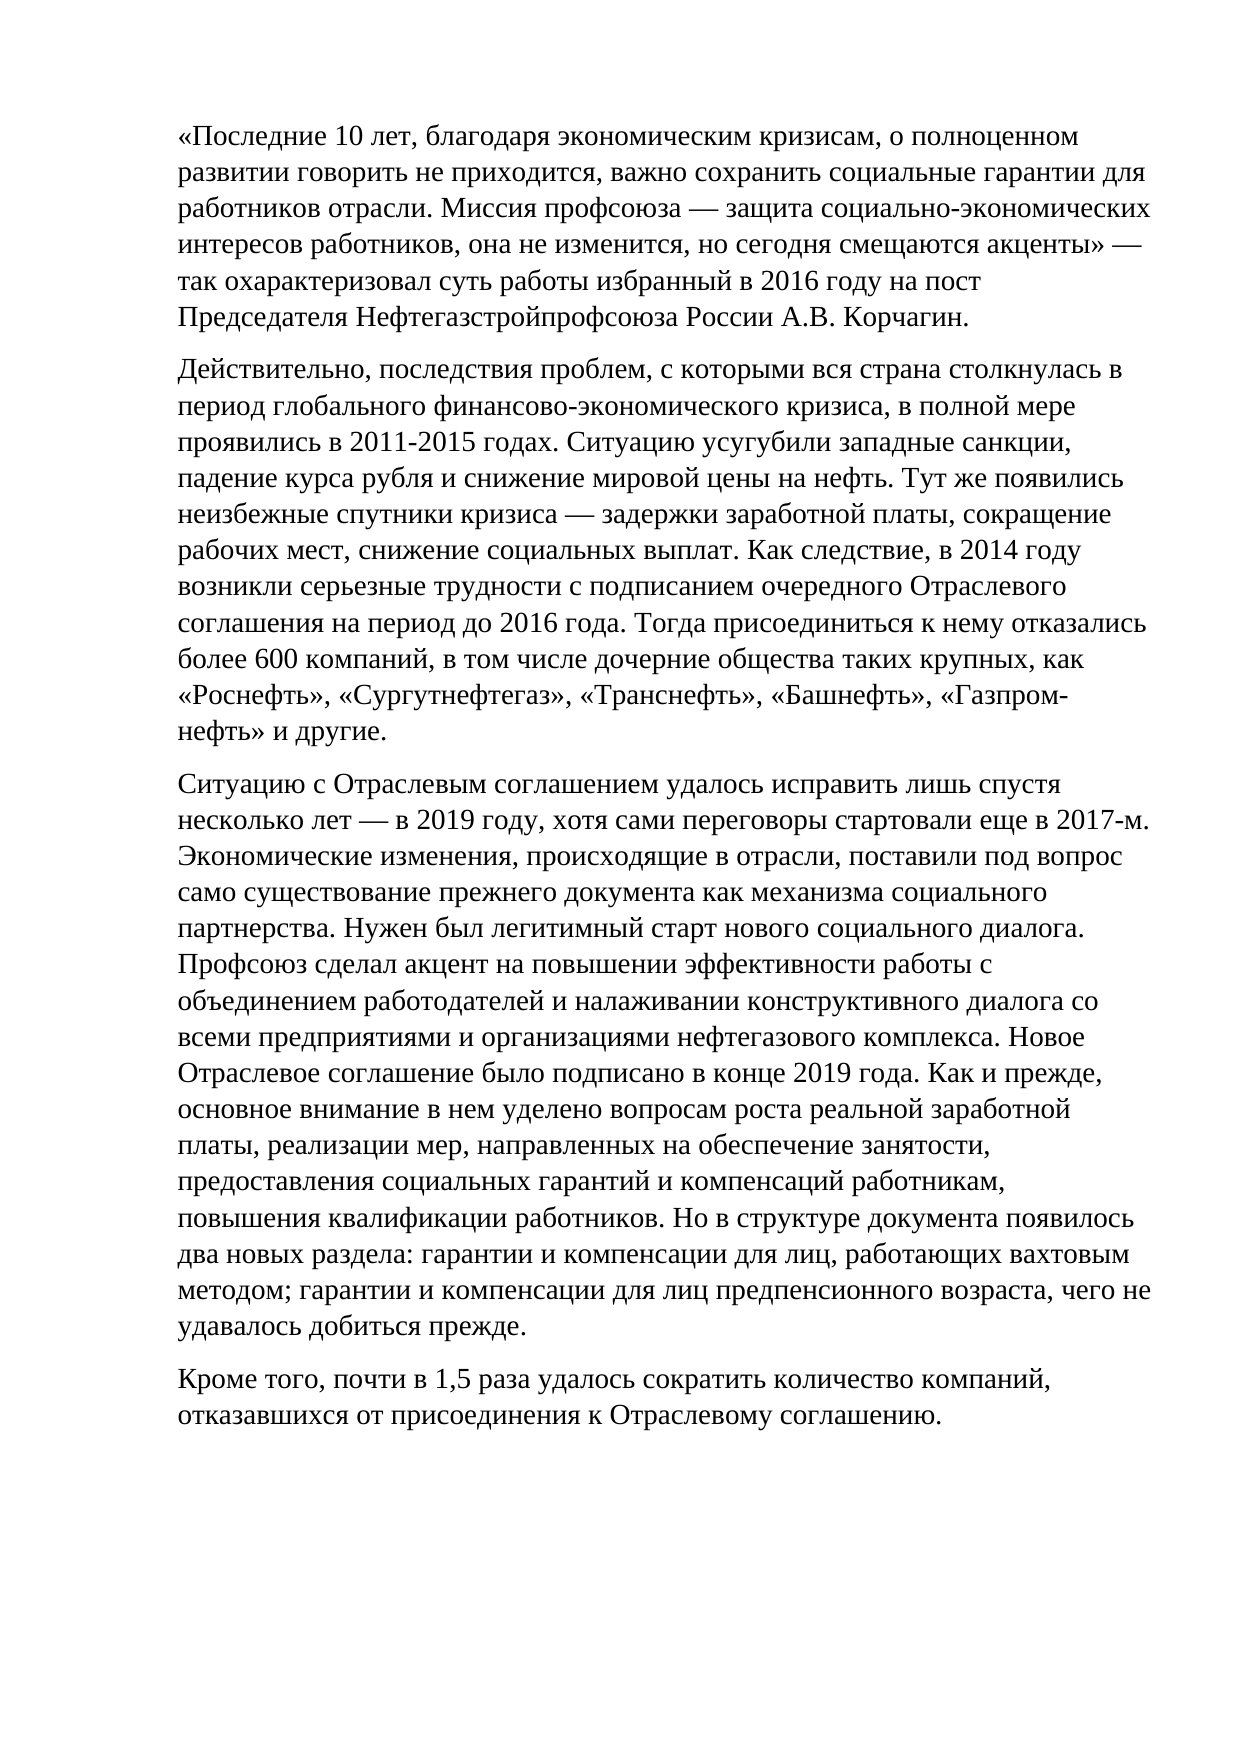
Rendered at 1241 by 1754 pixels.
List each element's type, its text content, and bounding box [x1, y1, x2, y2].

text Действительно, последствия проблем, с которыми вся страна столкнулась в период глобального финансово-экономического кризиса, в полной мере проявились в 2011-2015 годах. Ситуацию усугубили западные санкции, падение курса рубля и снижение мировой цены на нефть. Тут же появились неизбежные спутники кризиса — задержки заработной платы, сокращение рабочих мест, снижение социальных выплат. Как следствие, в 2014 году возникли серьезные трудности с подписанием очередного Отраслевого соглашения на период до 2016 года. Тогда присоединиться к нему отказались более 600 компаний, в том числе дочерние общества таких крупных, как «Роснефть», «Сургутнефтегаз», «Транснефть», «Башнефть», «Газпром-нефть» и другие. [177, 352, 1152, 747]
text Кроме того, почти в 1,5 раза удалось сократить количество компаний, отказавшихся от присоединения к Отраслевому соглашению. [177, 1361, 1152, 1431]
text Ситуацию с Отраслевым соглашением удалось исправить лишь спустя несколько лет — в 2019 году, хотя сами переговоры стартовали еще в 2017-м. Экономические изменения, происходящие в отрасли, поставили под вопрос само существование прежнего документа как механизма социального партнерства. Нужен был легитимный старт нового социального диалога. Профсоюз сделал акцент на повышении эффективности работы с объединением работодателей и налаживании конструктивного диалога со всеми предприятиями и организациями нефтегазового комплекса. Новое Отраслевое соглашение было подписано в конце 2019 года. Как и прежде, основное внимание в нем уделено вопросам роста реальной заработной платы, реализации мер, направленных на обеспечение занятости, предоставления социальных гарантий и компенсаций работникам, повышения квалификации работников. Но в структуре документа появилось два новых раздела: гарантии и компенсации для лиц, работающих вахтовым методом; гарантии и компенсации для лиц предпенсионного возраста, чего не удавалось добиться прежде. [177, 766, 1152, 1342]
text «Последние 10 лет, благодаря экономическим кризисам, о полноценном развитии говорить не приходится, важно сохранить социальные гарантии для работников отрасли. Миссия профсоюза — защита социально-экономических интересов работников, она не изменится, но сегодня смещаются акценты» — так охарактеризовал суть работы избранный в 2016 году на пост Председателя Нефтегазстройпрофсоюза России А.В. Корчагин. [177, 118, 1152, 332]
